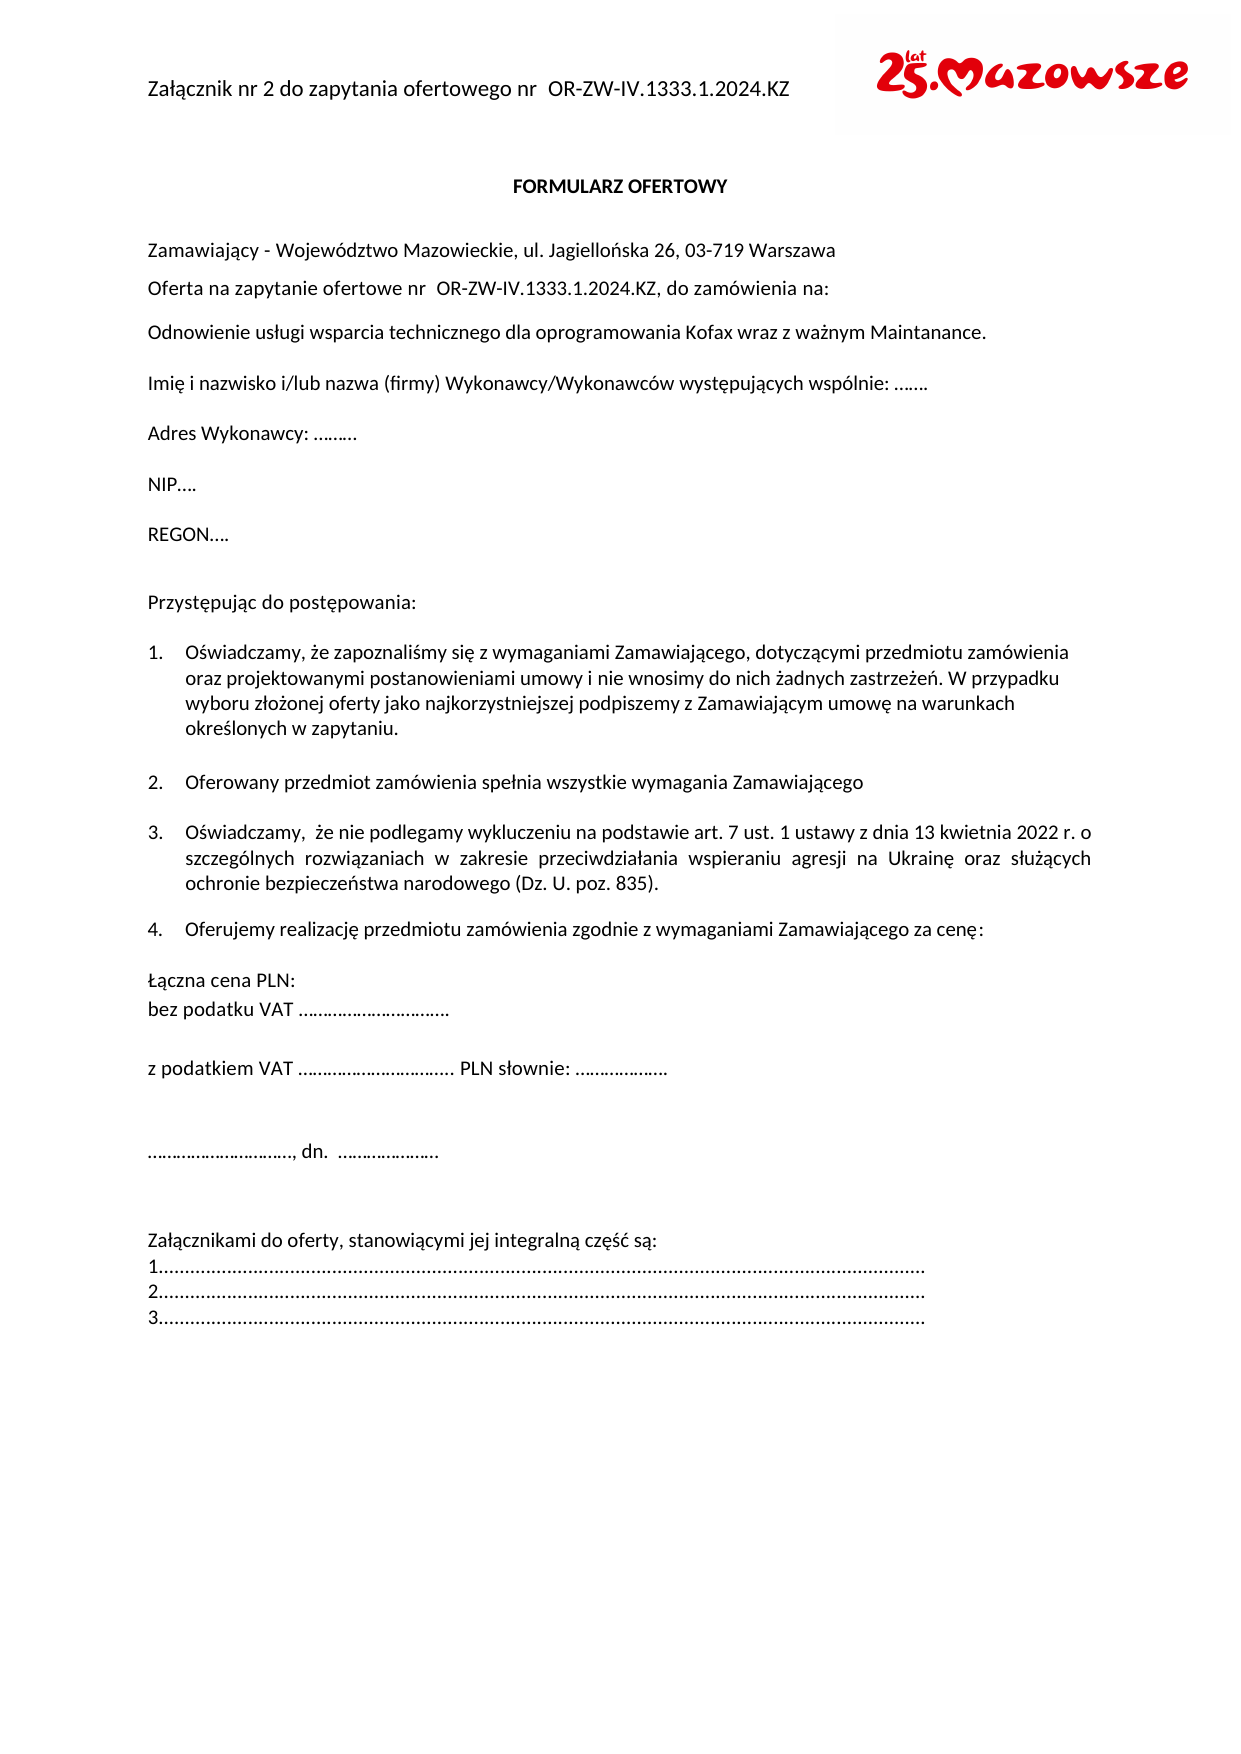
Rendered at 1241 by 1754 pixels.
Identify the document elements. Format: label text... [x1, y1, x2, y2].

text Imię i nazwisko i/lub nazwa (firmy) Wykonawcy/Wykonawców występujących wspólnie: ……. [148, 370, 1093, 395]
text 1.................................................................................................................................................. [148, 1253, 1093, 1278]
text Załącznikami do oferty, stanowiącymi jej integralną część są: [148, 1228, 1093, 1253]
text bez podatku VAT …………………………. [148, 997, 1093, 1022]
text …………………………, dn. ………………… [148, 1139, 1093, 1164]
picture [835, 14, 1232, 135]
list Oświadczamy, że zapoznaliśmy się z wymaganiami Zamawiającego, dotyczącymi przedmiotu zamówienia oraz projektowanymi postanowieniami umowy i nie wnosimy do nich żadnych zastrzeżeń. W przypadku wyboru złożonej oferty jako najkorzystniejszej podpiszemy z Zamawiającym umowę na warunkach określonych w zapytaniu. [148, 639, 1093, 769]
text FORMULARZ OFERTOWY [148, 174, 1093, 199]
list NIP…. [148, 471, 1093, 496]
text z podatkiem VAT ………………………….. PLN słownie: ………………. [148, 1055, 1093, 1080]
text Oferta na zapytanie ofertowe nr , do zamówienia na: [148, 275, 1093, 301]
list Oferowany przedmiot zamówienia spełnia wszystkie wymagania Zamawiającego [148, 769, 1093, 794]
list Oświadczamy, że nie podlegamy wykluczeniu na podstawie art. 7 ust. 1 ustawy z dnia 13 kwietnia 2022 r. o szczególnych rozwiązaniach w zakresie przeciwdziałania wspieraniu agresji na Ukrainę oraz służących ochronie bezpieczeństwa narodowego (Dz. U. poz. 835). [148, 819, 1093, 896]
list REGON…. [148, 521, 1093, 547]
text Zamawiający - Województwo Mazowieckie, ul. Jagiellońska 26, 03-719 Warszawa [148, 237, 1093, 263]
list Oferujemy realizację przedmiotu zamówienia zgodnie z wymaganiami Zamawiającego za cenę: [147, 917, 1093, 942]
text Adres Wykonawcy: ……… [148, 421, 1093, 446]
text Przystępując do postępowania: [148, 589, 1093, 614]
text 2.................................................................................................................................................. 3.................................................................................................................................................. [148, 1278, 1093, 1329]
text Łączna cena PLN: [148, 967, 1093, 993]
